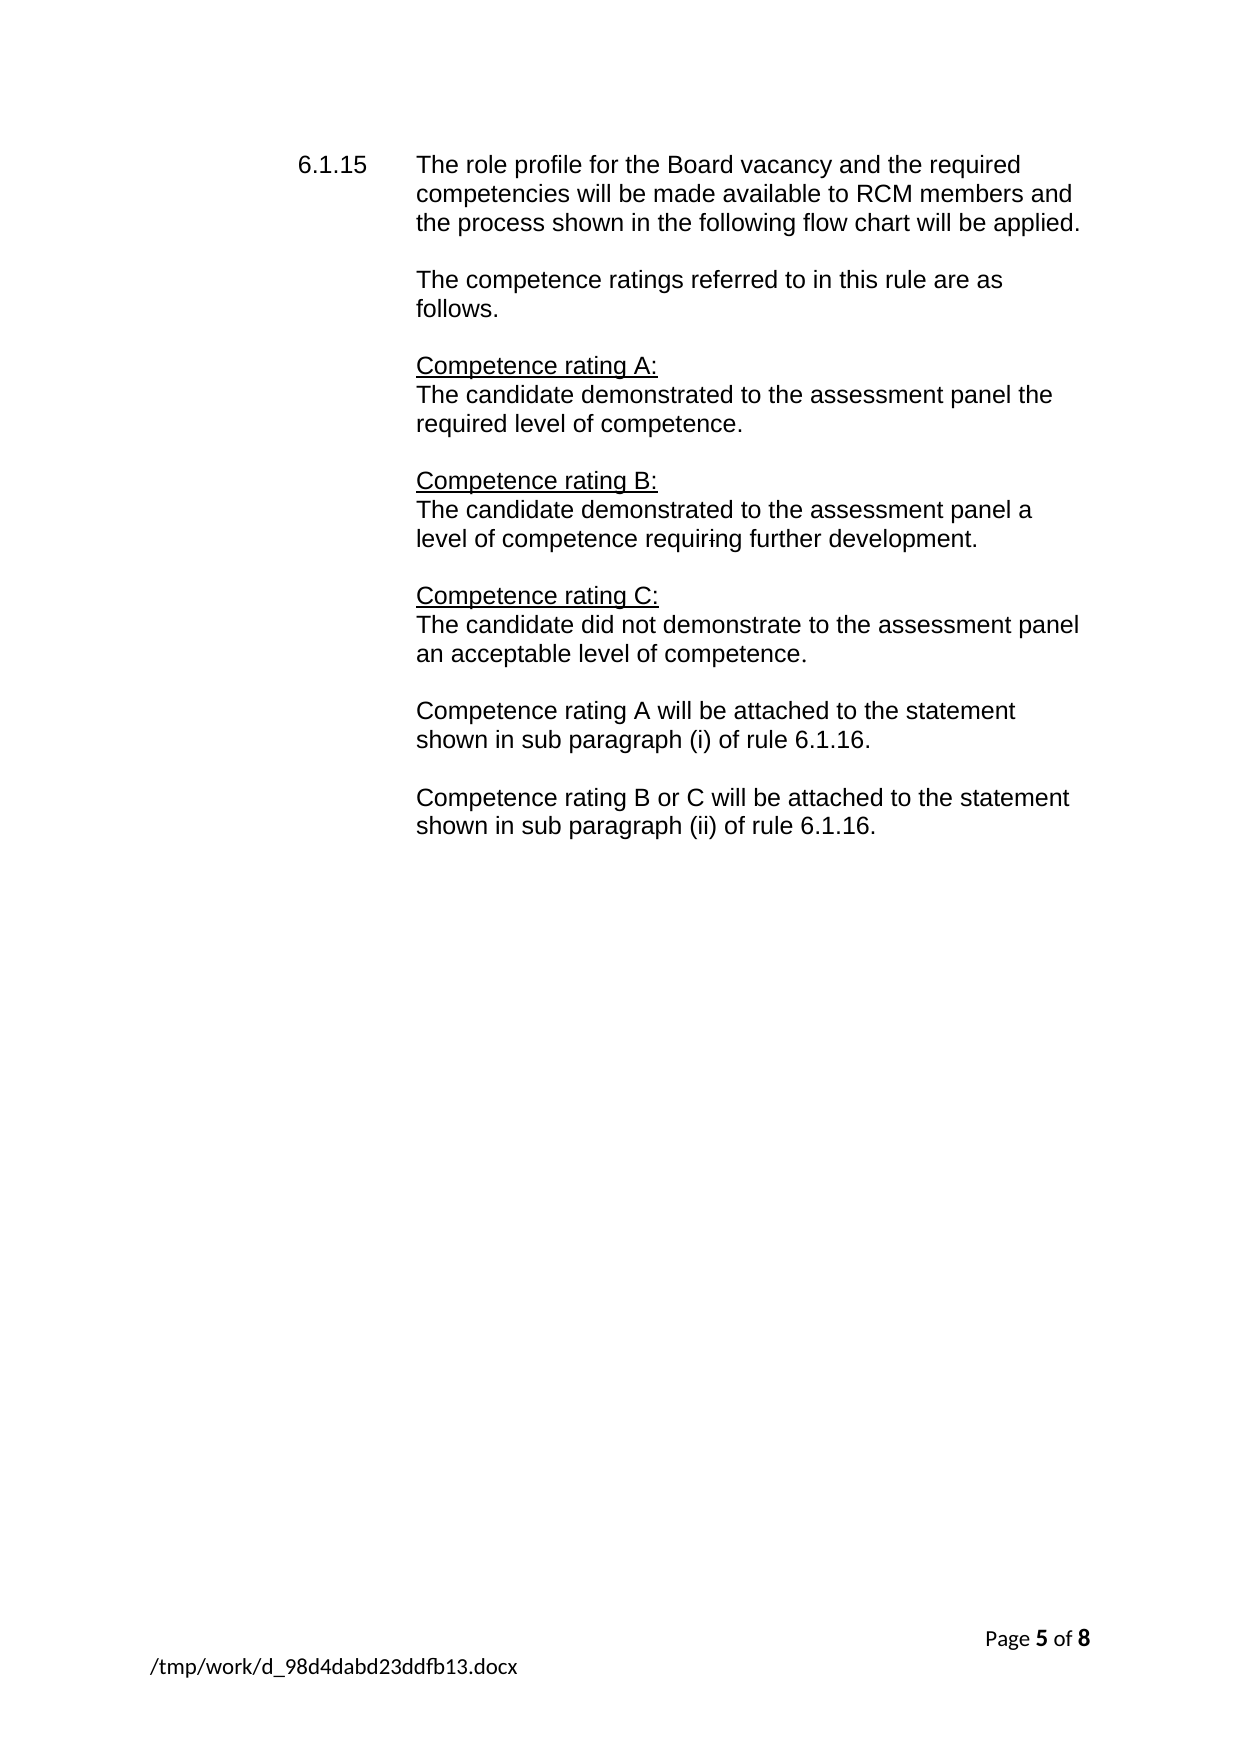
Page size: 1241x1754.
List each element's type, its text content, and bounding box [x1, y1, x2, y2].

text Competence rating B or C will be attached to the statement shown in sub paragraph (ii) of rule 6.1.16. [416, 783, 1090, 840]
text The competence ratings referred to in this rule are as follows. [298, 265, 1090, 322]
text The candidate did not demonstrate to the assessment panel an acceptable level of competence. [416, 610, 1090, 668]
text 6.1.15 The role profile for the Board vacancy and the required competencies will be made available to RCM members and the process shown in the following flow chart will be applied. [298, 150, 1090, 236]
text Competence rating C: [416, 581, 1090, 610]
text The candidate demonstrated to the assessment panel a level of competence requiring further development. [416, 495, 1090, 552]
text Competence rating A will be attached to the statement shown in sub paragraph (i) of rule 6.1.16. [416, 696, 1090, 754]
text The candidate demonstrated to the assessment panel the required level of competence. [416, 380, 1090, 437]
text Competence rating B: [416, 466, 1090, 495]
text Competence rating A: [416, 351, 1090, 380]
